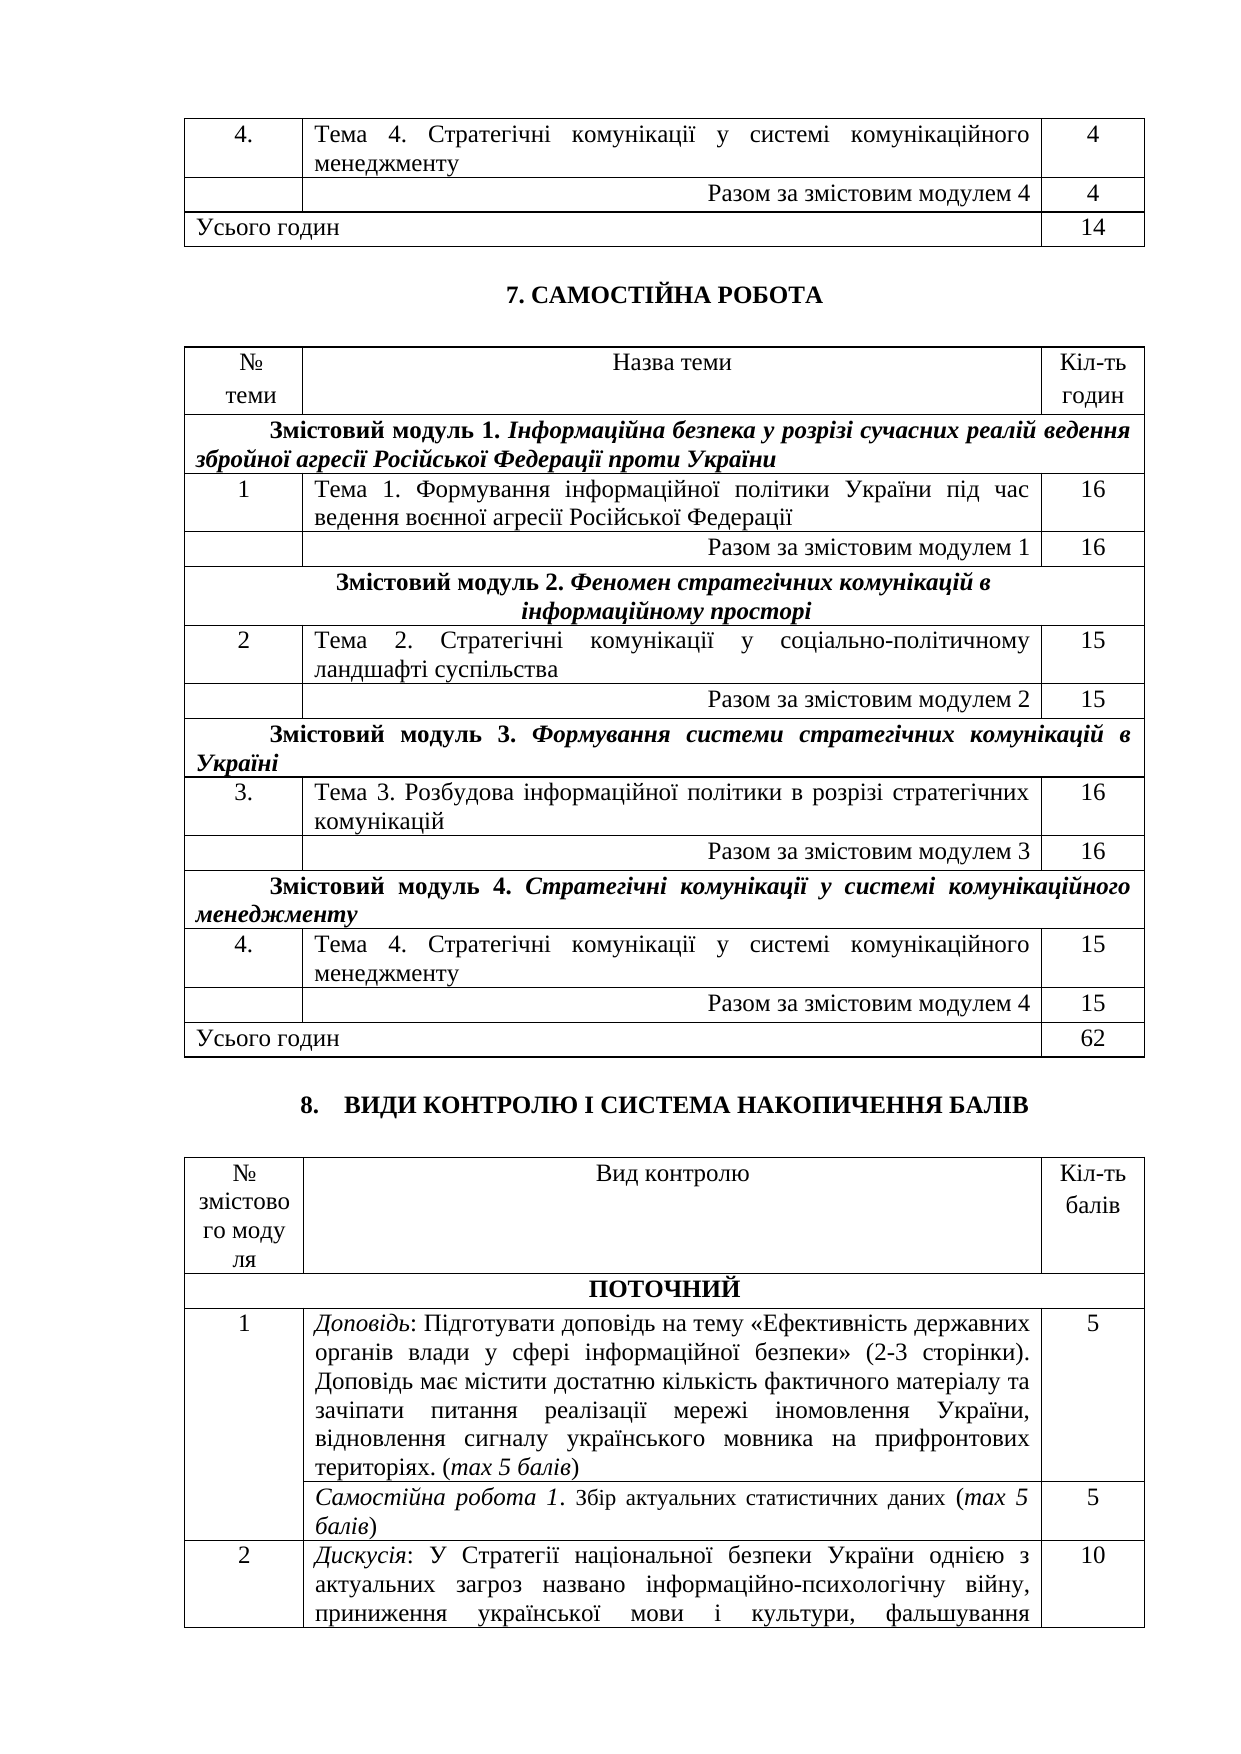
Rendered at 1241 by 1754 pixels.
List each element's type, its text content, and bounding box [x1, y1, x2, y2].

table_cell [185, 532, 302, 566]
text 8. ВИДИ КОНТРОЛЮ І СИСТЕМА НАКОПИЧЕННЯ БАЛІВ [177, 1091, 1152, 1119]
table_cell 4 [1042, 178, 1144, 211]
table_cell Тема 1. Формування інформаційної політики України під час ведення воєнної агресії Російської Федерації [303, 474, 1041, 531]
table_cell 15 [1042, 626, 1144, 683]
table_cell 16 [1042, 836, 1144, 870]
table_cell Разом за змістовим модулем 4 [303, 988, 1041, 1022]
table_cell Разом за змістовим модулем 1 [303, 532, 1041, 566]
table_cell Тема 2. Стратегічні комунікації у соціально-політичному ландшафті суспільства [303, 626, 1041, 683]
table_cell Тема 3. Розбудова інформаційної політики в розрізі стратегічних комунікацій [303, 778, 1041, 835]
table_cell 16 [1042, 532, 1144, 566]
table_header Кіл-ть балів [1042, 1158, 1144, 1273]
table_cell Тема 4. Стратегічні комунікації у системі комунікаційного менеджменту [303, 119, 1041, 177]
table_cell 5 [1042, 1309, 1144, 1481]
table_cell [185, 684, 302, 718]
table_header Кіл-ть годин [1042, 348, 1144, 414]
table_header № змістового моду ля [185, 1158, 303, 1273]
table_cell Усього годин [185, 1023, 1041, 1056]
table_cell 1 [185, 474, 302, 531]
table_cell Змістовий модуль 3. Формування системи стратегічних комунікацій в Україні [185, 719, 1144, 776]
table_cell Разом за змістовим модулем 2 [303, 684, 1041, 718]
table_cell Змістовий модуль 4. Стратегічні комунікації у системі комунікаційного менеджменту [185, 871, 1144, 928]
table_header № теми [185, 348, 302, 414]
table_cell Усього годин [185, 213, 1041, 246]
table_cell [185, 988, 302, 1022]
table_cell 15 [1042, 684, 1144, 718]
table_cell 2 [185, 1541, 303, 1627]
table_cell 4. [185, 119, 302, 177]
table_cell 16 [1042, 474, 1144, 531]
table_cell 62 [1042, 1023, 1144, 1056]
table_cell 4. [185, 929, 302, 987]
table_cell Доповідь: Підготувати доповідь на тему «Ефективність державних органів влади у сфері інформаційної безпеки» (2-3 сторінки). Доповідь має містити достатню кількість фактичного матеріалу та зачіпати питання реалізації мережі іномовлення України, відновлення сигналу українського мовника на прифронтових територіях. (max 5 балів) [304, 1309, 1041, 1481]
table_cell 10 [1042, 1541, 1144, 1627]
text 7. САМОСТІЙНА РОБОТА [177, 280, 1152, 309]
table_cell 5 [1042, 1482, 1144, 1539]
table_header Вид контролю [304, 1158, 1041, 1273]
table_cell ПОТОЧНИЙ [185, 1274, 1144, 1307]
table_cell 16 [1042, 778, 1144, 835]
table_cell 15 [1042, 929, 1144, 987]
table_cell [185, 836, 302, 870]
table_cell Разом за змістовим модулем 4 [303, 178, 1041, 211]
table_cell 3. [185, 778, 302, 835]
table_cell Разом за змістовим модулем 3 [303, 836, 1041, 870]
table_header Назва теми [303, 348, 1041, 414]
table_cell 14 [1042, 213, 1144, 246]
table_cell 2 [185, 626, 302, 683]
table_cell Самостійна робота 1. Збір актуальних статистичних даних (max 5 балів) [304, 1482, 1041, 1539]
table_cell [304, 1541, 1041, 1627]
table_cell [185, 178, 302, 211]
table_cell 4 [1042, 119, 1144, 177]
table_cell Змістовий модуль 1. Інформаційна безпека у розрізі сучасних реалій ведення збройної агресії Російської Федерації проти України [185, 415, 1144, 473]
table_cell Змістовий модуль 2. Феномен стратегічних комунікацій в інформаційному просторі [185, 567, 1144, 624]
table_cell Тема 4. Стратегічні комунікації у системі комунікаційного менеджменту [303, 929, 1041, 987]
table_cell 1 [185, 1309, 303, 1539]
table_cell 15 [1042, 988, 1144, 1022]
